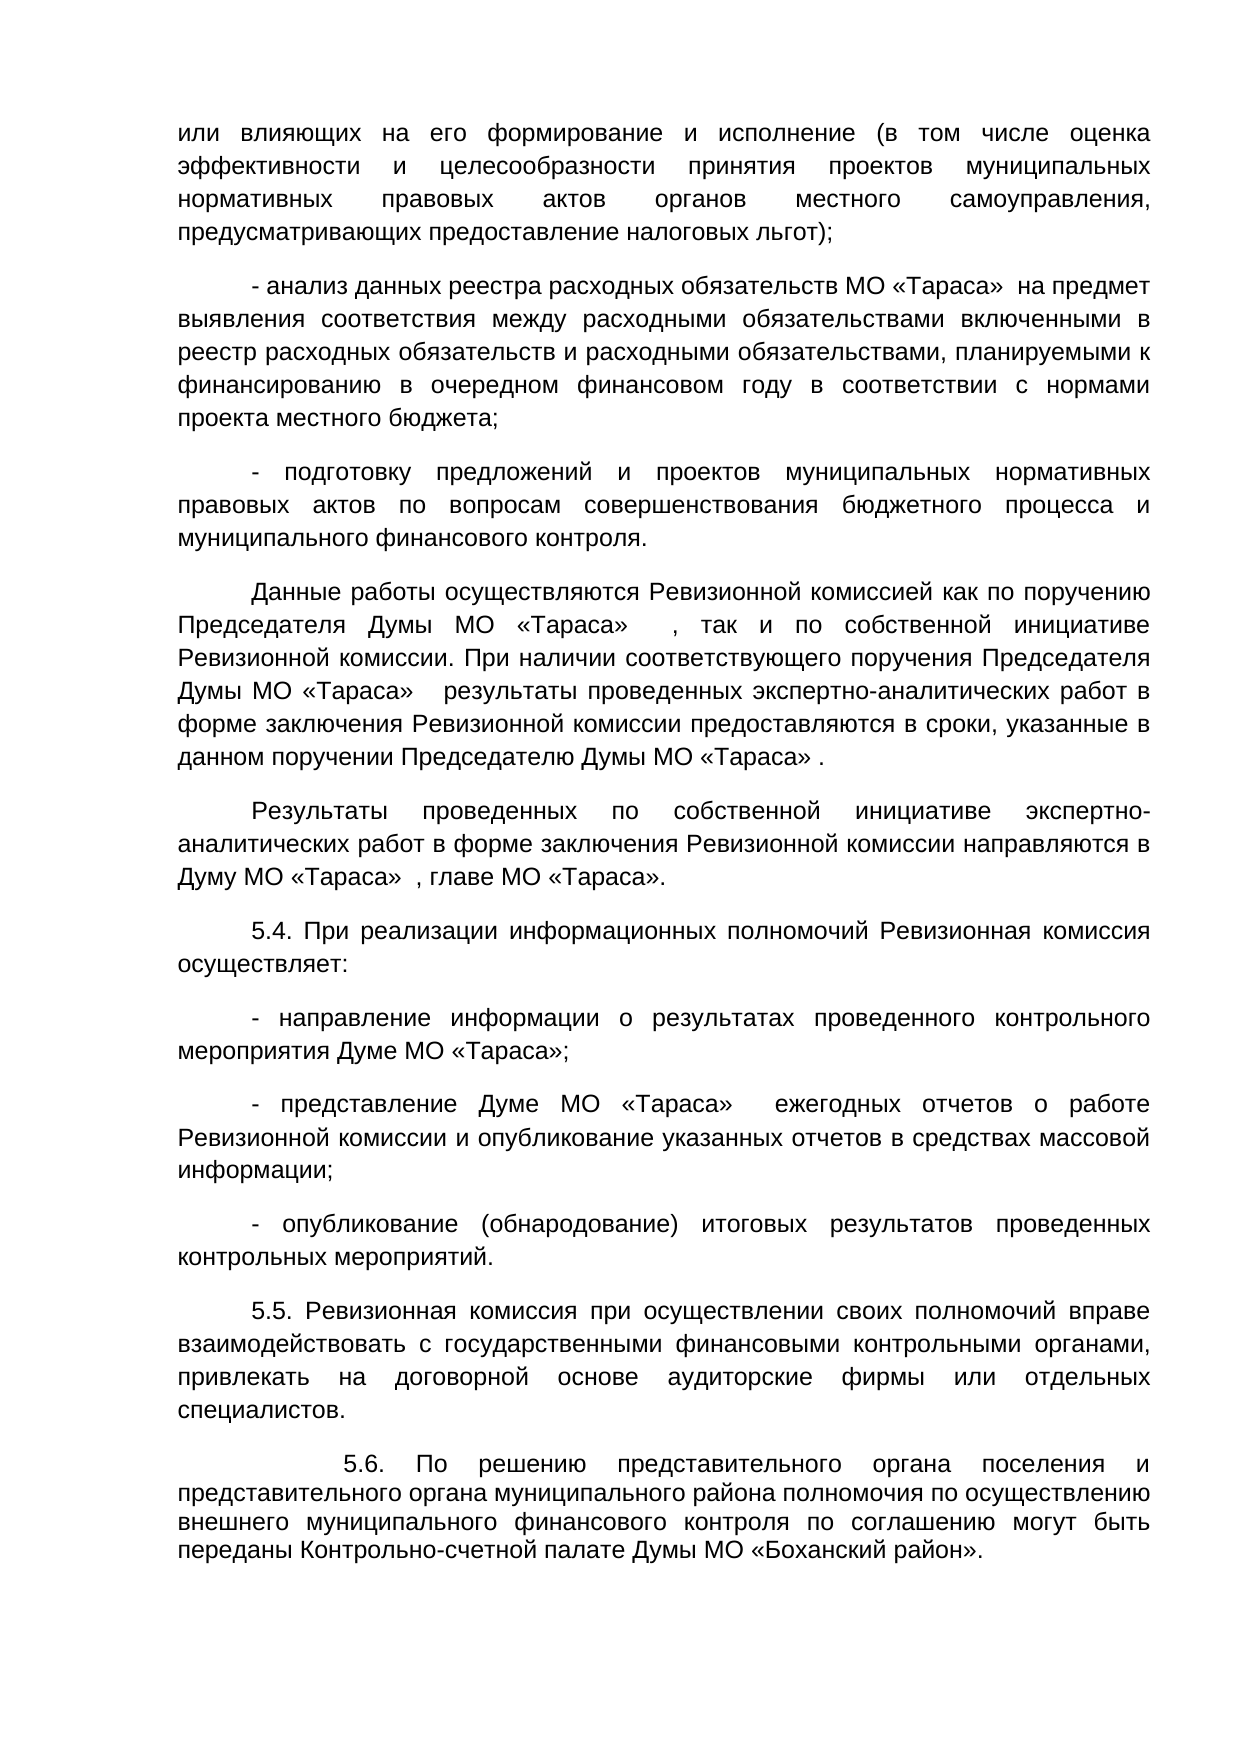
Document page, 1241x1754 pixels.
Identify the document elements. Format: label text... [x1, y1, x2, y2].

text Результаты проведенных по собственной инициативе экспертно-аналитических работ в форме заключения Ревизионной комиссии направляются в Думу МО «Тараса» , главе МО «Тараса». [177, 796, 1152, 891]
text Данные работы осуществляются Ревизионной комиссией как по поручению Председателя Думы МО «Тараса» , так и по собственной инициативе Ревизионной комиссии. При наличии соответствующего поручения Председателя Думы МО «Тараса» результаты проведенных экспертно-аналитических работ в форме заключения Ревизионной комиссии предоставляются в сроки, указанные в данном поручении Председателю Думы МО «Тараса» . [177, 577, 1152, 771]
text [177, 118, 1152, 246]
text - анализ данных реестра расходных обязательств МО «Тараса» на предмет выявления соответствия между расходными обязательствами включенными в реестр расходных обязательств и расходными обязательствами, планируемыми к финансированию в очередном финансовом году в соответствии с нормами проекта местного бюджета; [177, 271, 1152, 432]
text - представление Думе МО «Тараса» ежегодных отчетов о работе Ревизионной комиссии и опубликование указанных отчетов в средствах массовой информации; [177, 1089, 1152, 1184]
text 5.5. Ревизионная комиссия при осуществлении своих полномочий вправе взаимодействовать с государственными финансовыми контрольными органами, привлекать на договорной основе аудиторские фирмы или отдельных специалистов. [177, 1296, 1152, 1424]
text - подготовку предложений и проектов муниципальных нормативных правовых актов по вопросам совершенствования бюджетного процесса и муниципального финансового контроля. [177, 457, 1152, 552]
text - направление информации о результатах проведенного контрольного мероприятия Думе МО «Тараса»; [177, 1003, 1152, 1064]
text 5.6. По решению представительного органа поселения и представительного органа муниципального района полномочия по осуществлению внешнего муниципального финансового контроля по соглашению могут быть переданы Контрольно-счетной палате Думы МО «Боханский район». [177, 1449, 1152, 1564]
text 5.4. При реализации информационных полномочий Ревизионная комиссия осуществляет: [177, 916, 1152, 977]
text - опубликование (обнародование) итоговых результатов проведенных контрольных мероприятий. [177, 1209, 1152, 1271]
